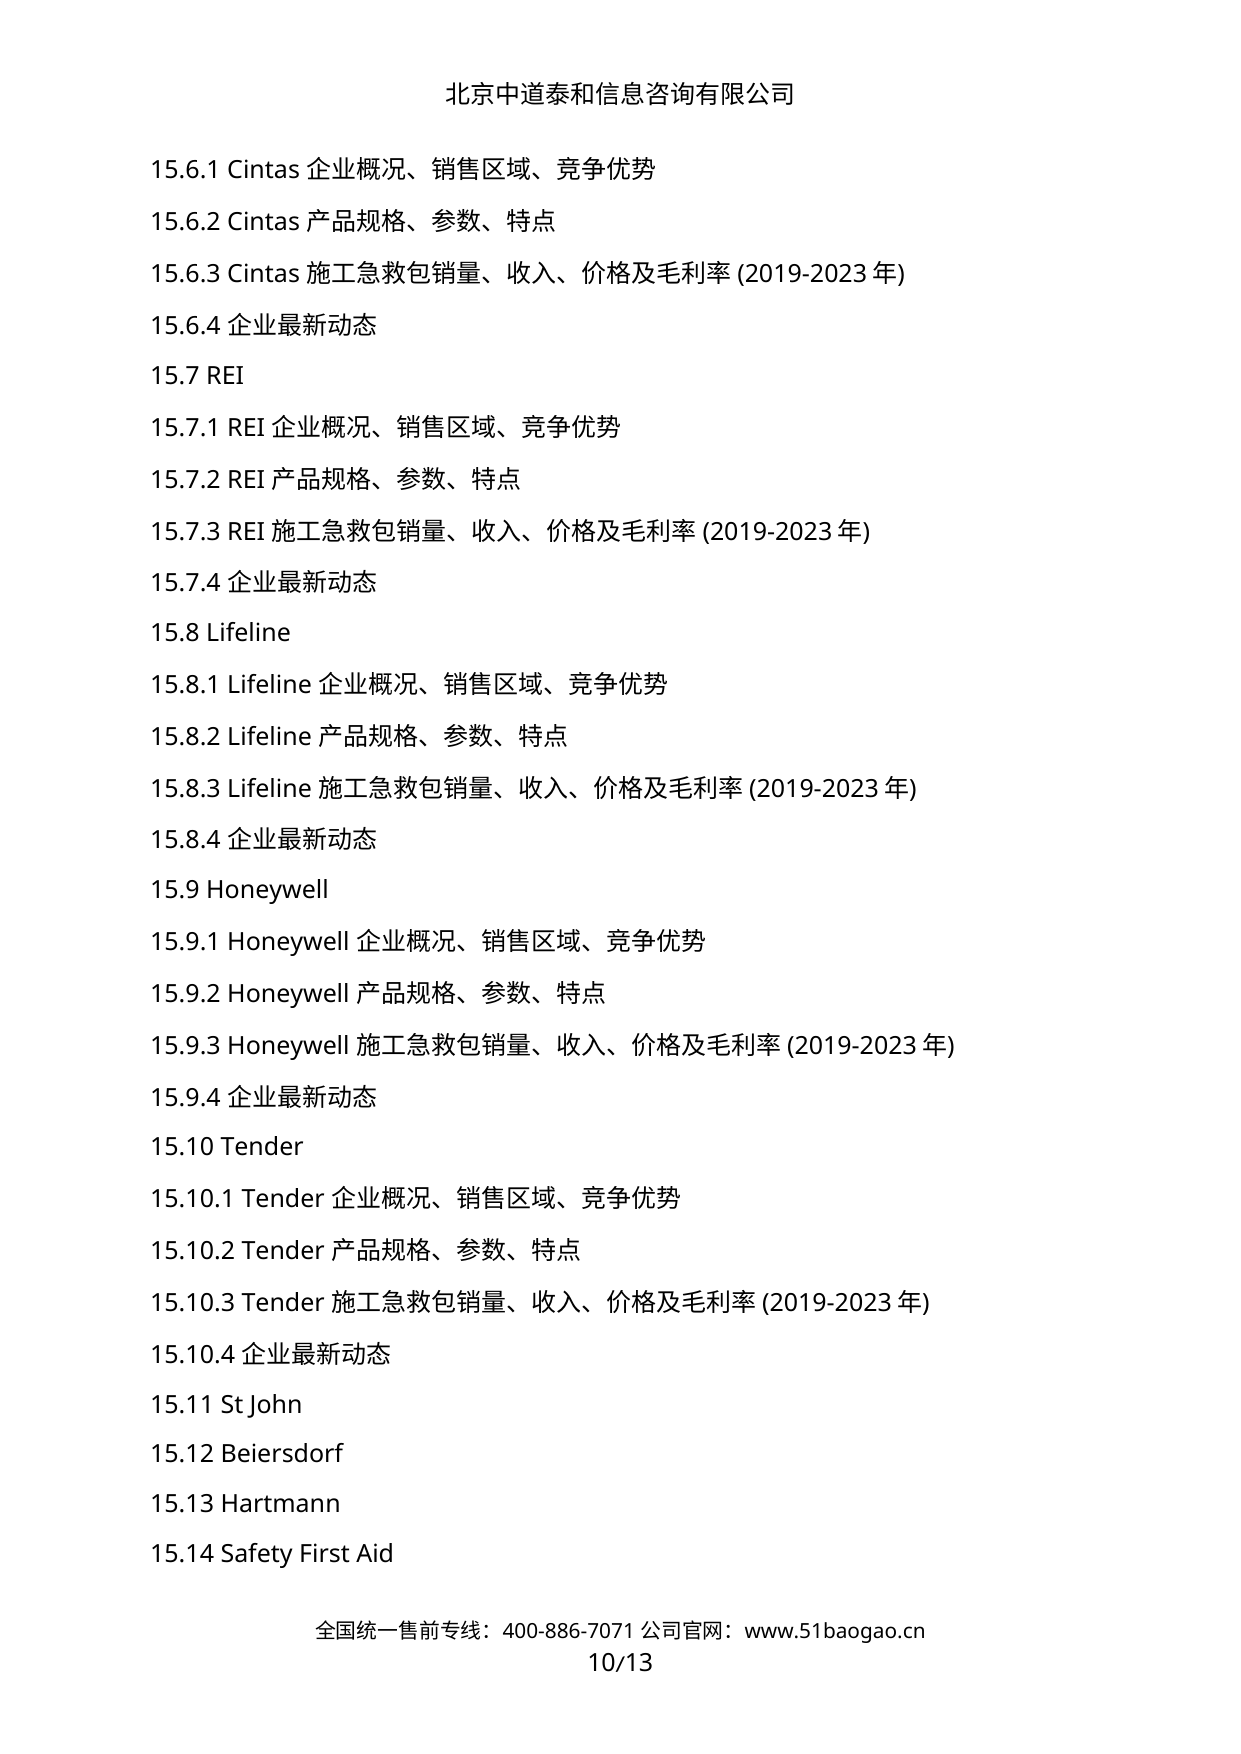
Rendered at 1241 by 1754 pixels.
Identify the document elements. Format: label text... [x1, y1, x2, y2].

text 15.10.2 Tender 产品规格、参数、特点 [150, 1231, 1090, 1267]
text 15.9.3 Honeywell 施工急救包销量、收入、价格及毛利率 (2019-2023年) [150, 1025, 1090, 1062]
text 15.8.1 Lifeline 企业概况、销售区域、竞争优势 [150, 664, 1090, 701]
text 15.10.1 Tender 企业概况、销售区域、竞争优势 [150, 1179, 1090, 1215]
text 15.7.1 REI 企业概况、销售区域、竞争优势 [150, 407, 1090, 443]
text 15.8.4 企业最新动态 [150, 820, 1090, 856]
text 15.7 REI [150, 357, 1090, 392]
text 15.8.2 Lifeline 产品规格、参数、特点 [150, 716, 1090, 752]
text 15.10.3 Tender 施工急救包销量、收入、价格及毛利率 (2019-2023年) [150, 1282, 1090, 1319]
text 15.6.1 Cintas 企业概况、销售区域、竞争优势 [150, 150, 1090, 186]
text 15.14 Safety First Aid [150, 1535, 1090, 1569]
text 15.7.3 REI 施工急救包销量、收入、价格及毛利率 (2019-2023年) [150, 511, 1090, 547]
text 15.11 St John [150, 1386, 1090, 1420]
text 15.9.2 Honeywell 产品规格、参数、特点 [150, 973, 1090, 1010]
text 15.8 Lifeline [150, 615, 1090, 649]
text 15.9 Honeywell [150, 872, 1090, 906]
text 15.6.3 Cintas 施工急救包销量、收入、价格及毛利率 (2019-2023年) [150, 254, 1090, 290]
text 15.6.4 企业最新动态 [150, 306, 1090, 342]
text 15.10.4 企业最新动态 [150, 1334, 1090, 1371]
text 15.13 Hartmann [150, 1486, 1090, 1520]
text 15.7.2 REI 产品规格、参数、特点 [150, 459, 1090, 495]
text 15.8.3 Lifeline 施工急救包销量、收入、价格及毛利率 (2019-2023年) [150, 768, 1090, 804]
text 15.6.2 Cintas 产品规格、参数、特点 [150, 202, 1090, 238]
text 15.9.4 企业最新动态 [150, 1077, 1090, 1113]
text 15.7.4 企业最新动态 [150, 563, 1090, 599]
text 15.9.1 Honeywell 企业概况、销售区域、竞争优势 [150, 922, 1090, 958]
text 15.10 Tender [150, 1129, 1090, 1163]
text 15.12 Beiersdorf [150, 1436, 1090, 1470]
